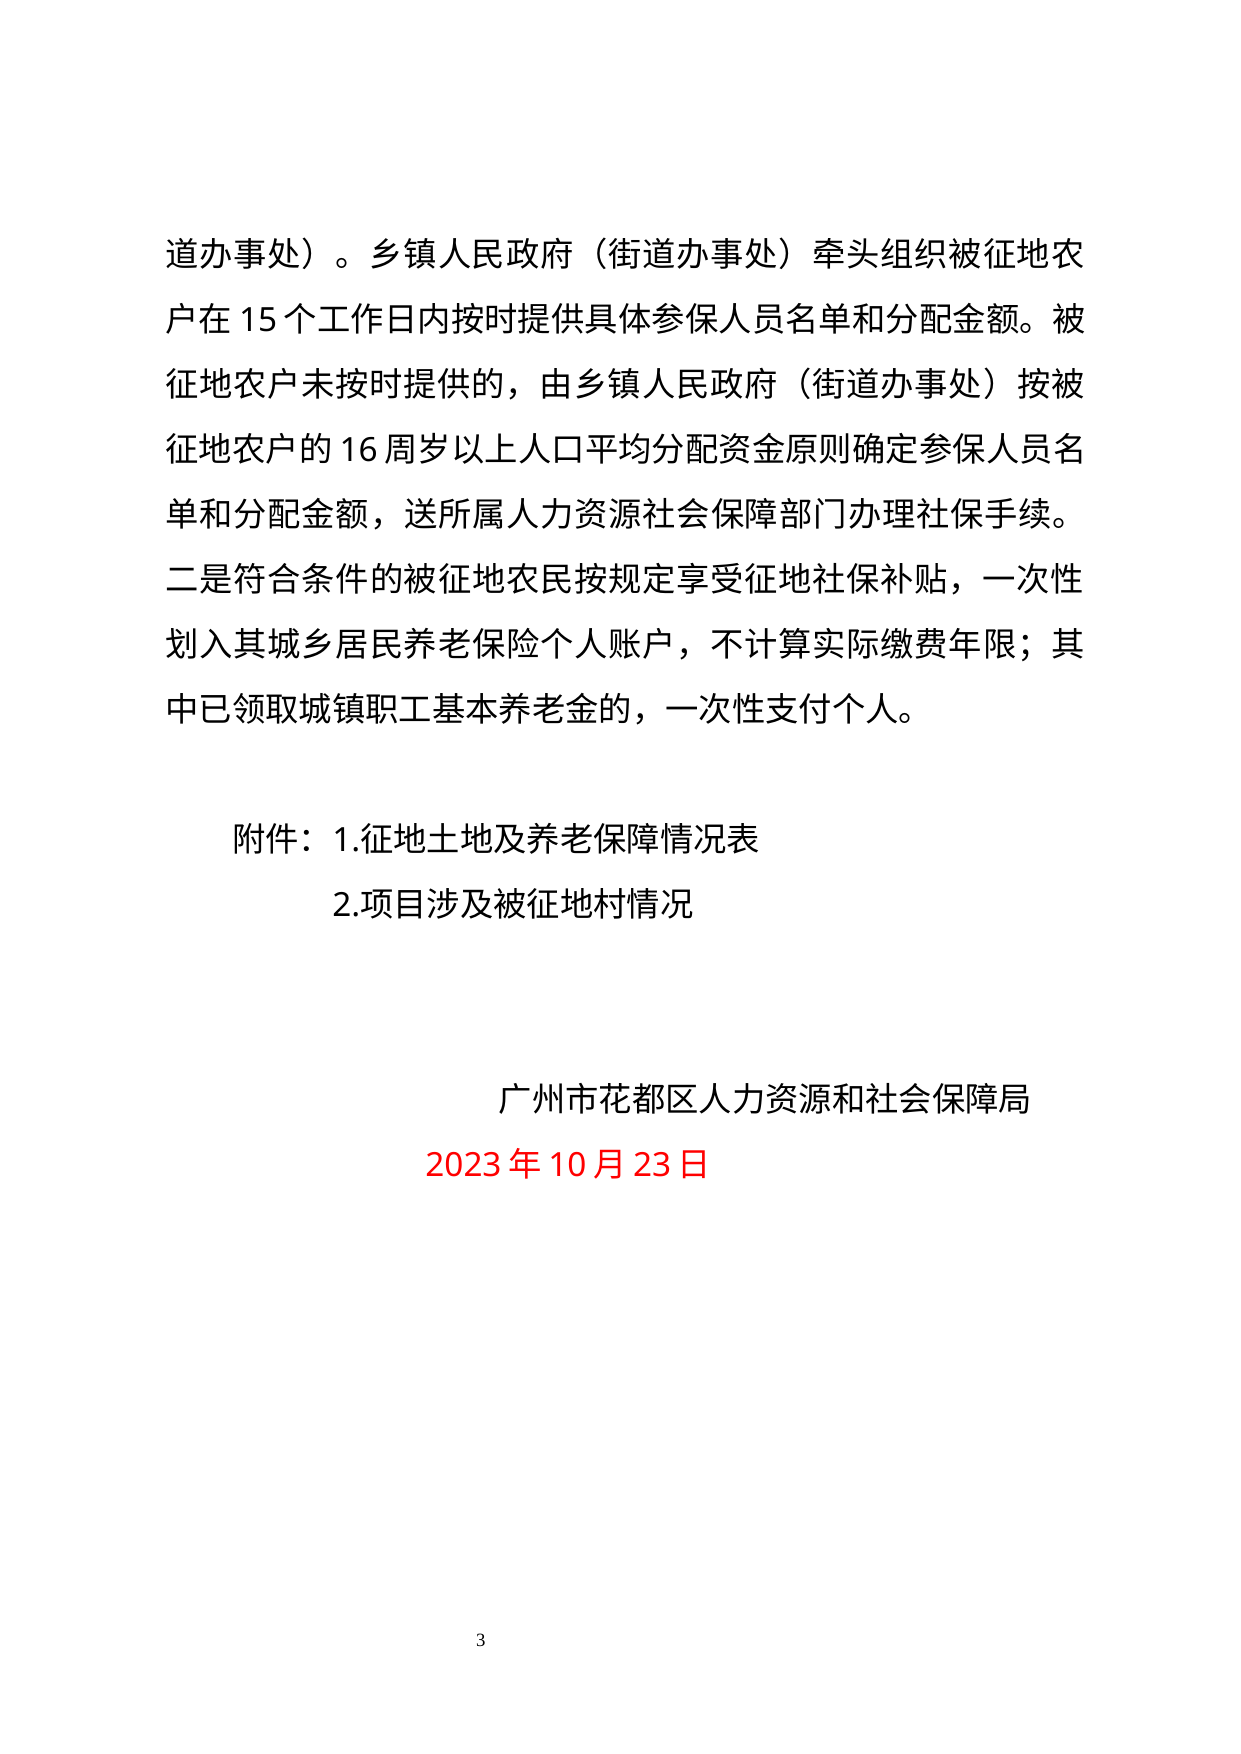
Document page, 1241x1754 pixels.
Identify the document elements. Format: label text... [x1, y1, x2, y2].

text 广州市花都区人力资源和社会保障局 [165, 1064, 1087, 1129]
text 2023年10月23日 [165, 1129, 1087, 1194]
text 2.项目涉及被征地村情况 [165, 869, 1087, 934]
text 附件：1.征地土地及养老保障情况表 [165, 804, 1087, 869]
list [165, 219, 1087, 739]
